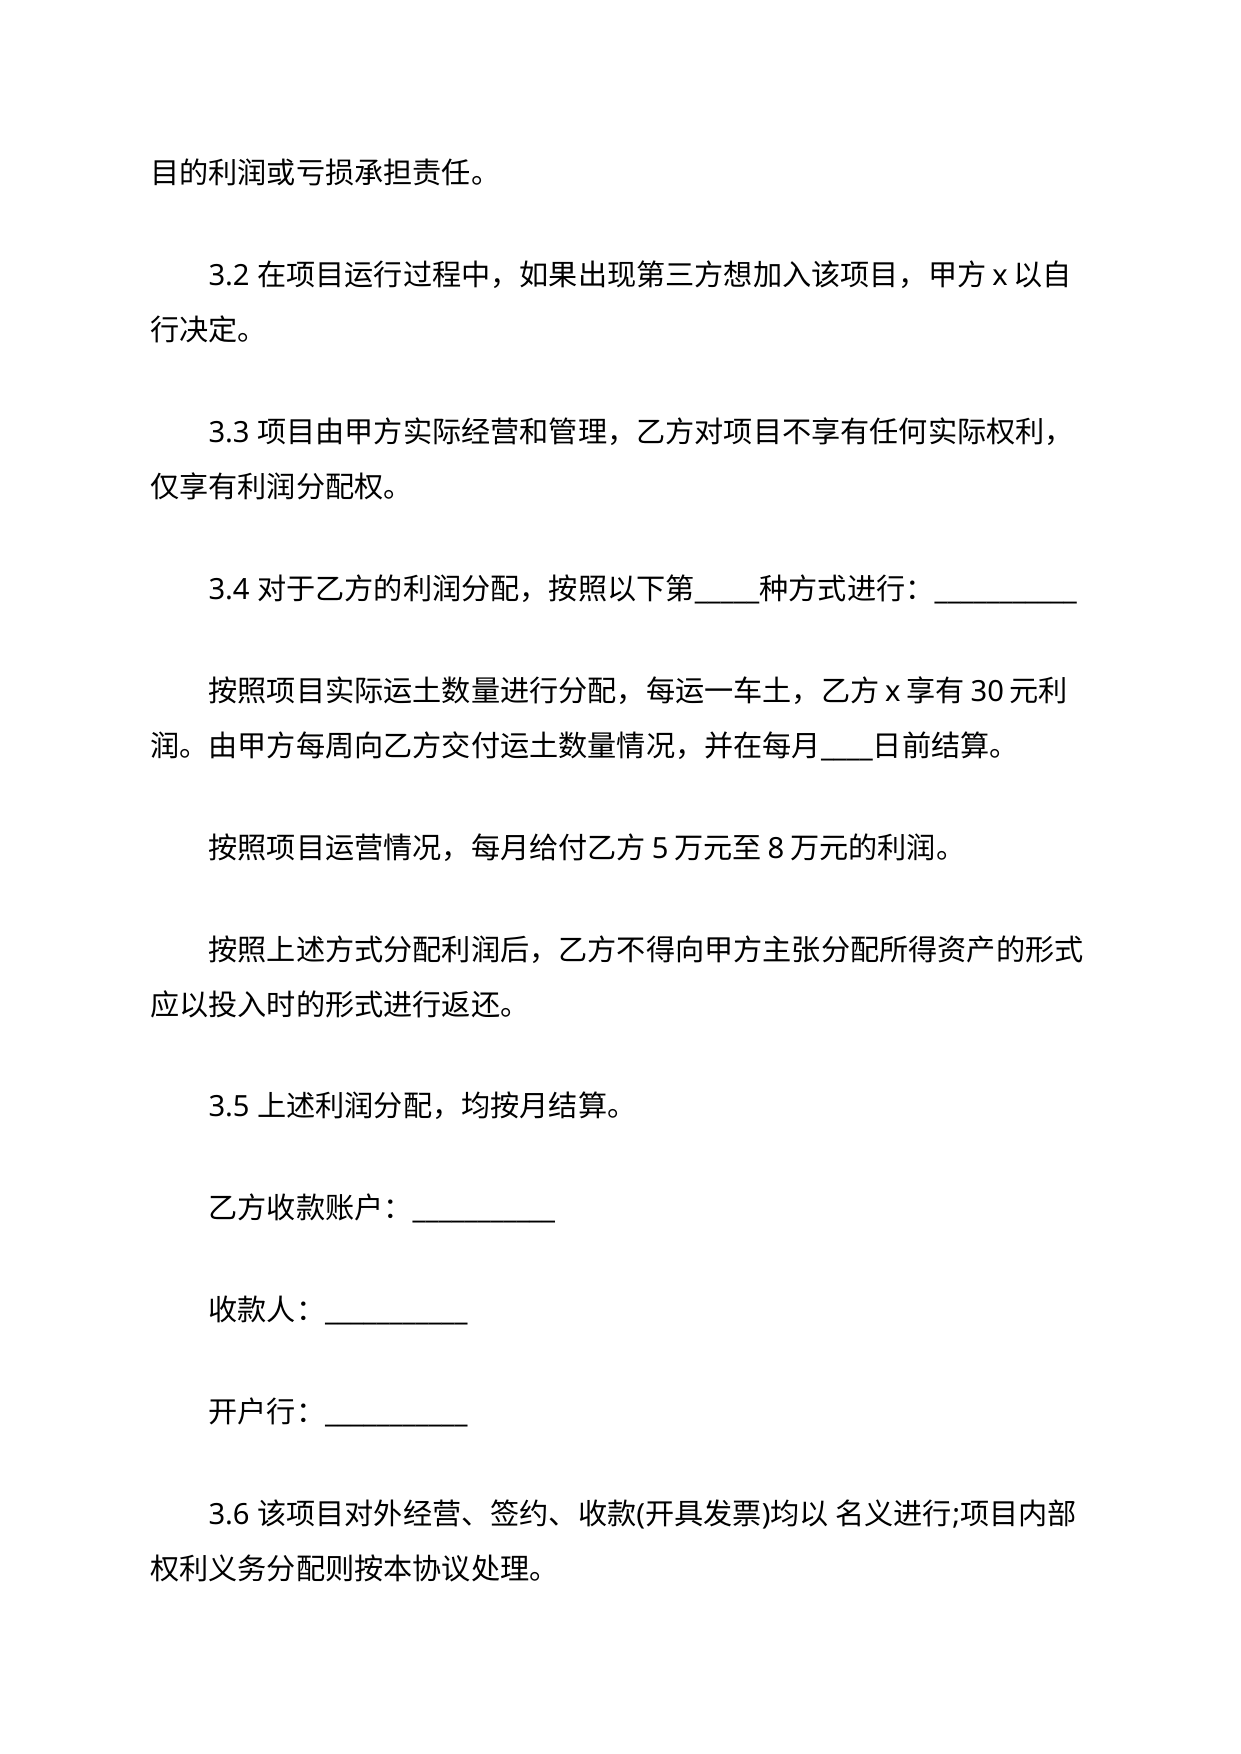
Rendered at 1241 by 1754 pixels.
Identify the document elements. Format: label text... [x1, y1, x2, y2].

text 3.2 在项目运行过程中，如果出现第三方想加入该项目，甲方x以自行决定。 [150, 252, 1090, 349]
text 按照项目运营情况，每月给付乙方5万元至8万元的利润。 [150, 824, 1090, 867]
text 收款人：___________ [150, 1287, 1090, 1329]
text 3.6 该项目对外经营、签约、收款(开具发票)均以 名义进行;项目内部权利义务分配则按本协议处理。 [150, 1491, 1090, 1588]
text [150, 150, 1090, 192]
text 3.4 对于乙方的利润分配，按照以下第_____种方式进行：___________ [150, 565, 1090, 608]
text 乙方收款账户：___________ [150, 1185, 1090, 1227]
text 开户行：___________ [150, 1389, 1090, 1431]
text 3.3 项目由甲方实际经营和管理，乙方对项目不享有任何实际权利，仅享有利润分配权。 [150, 408, 1090, 506]
text 按照项目实际运土数量进行分配，每运一车土，乙方x享有30元利润。由甲方每周向乙方交付运土数量情况，并在每月____日前结算。 [150, 667, 1090, 765]
text 3.5 上述利润分配，均按月结算。 [150, 1083, 1090, 1125]
text 按照上述方式分配利润后，乙方不得向甲方主张分配所得资产的形式应以投入时的形式进行返还。 [150, 926, 1090, 1023]
